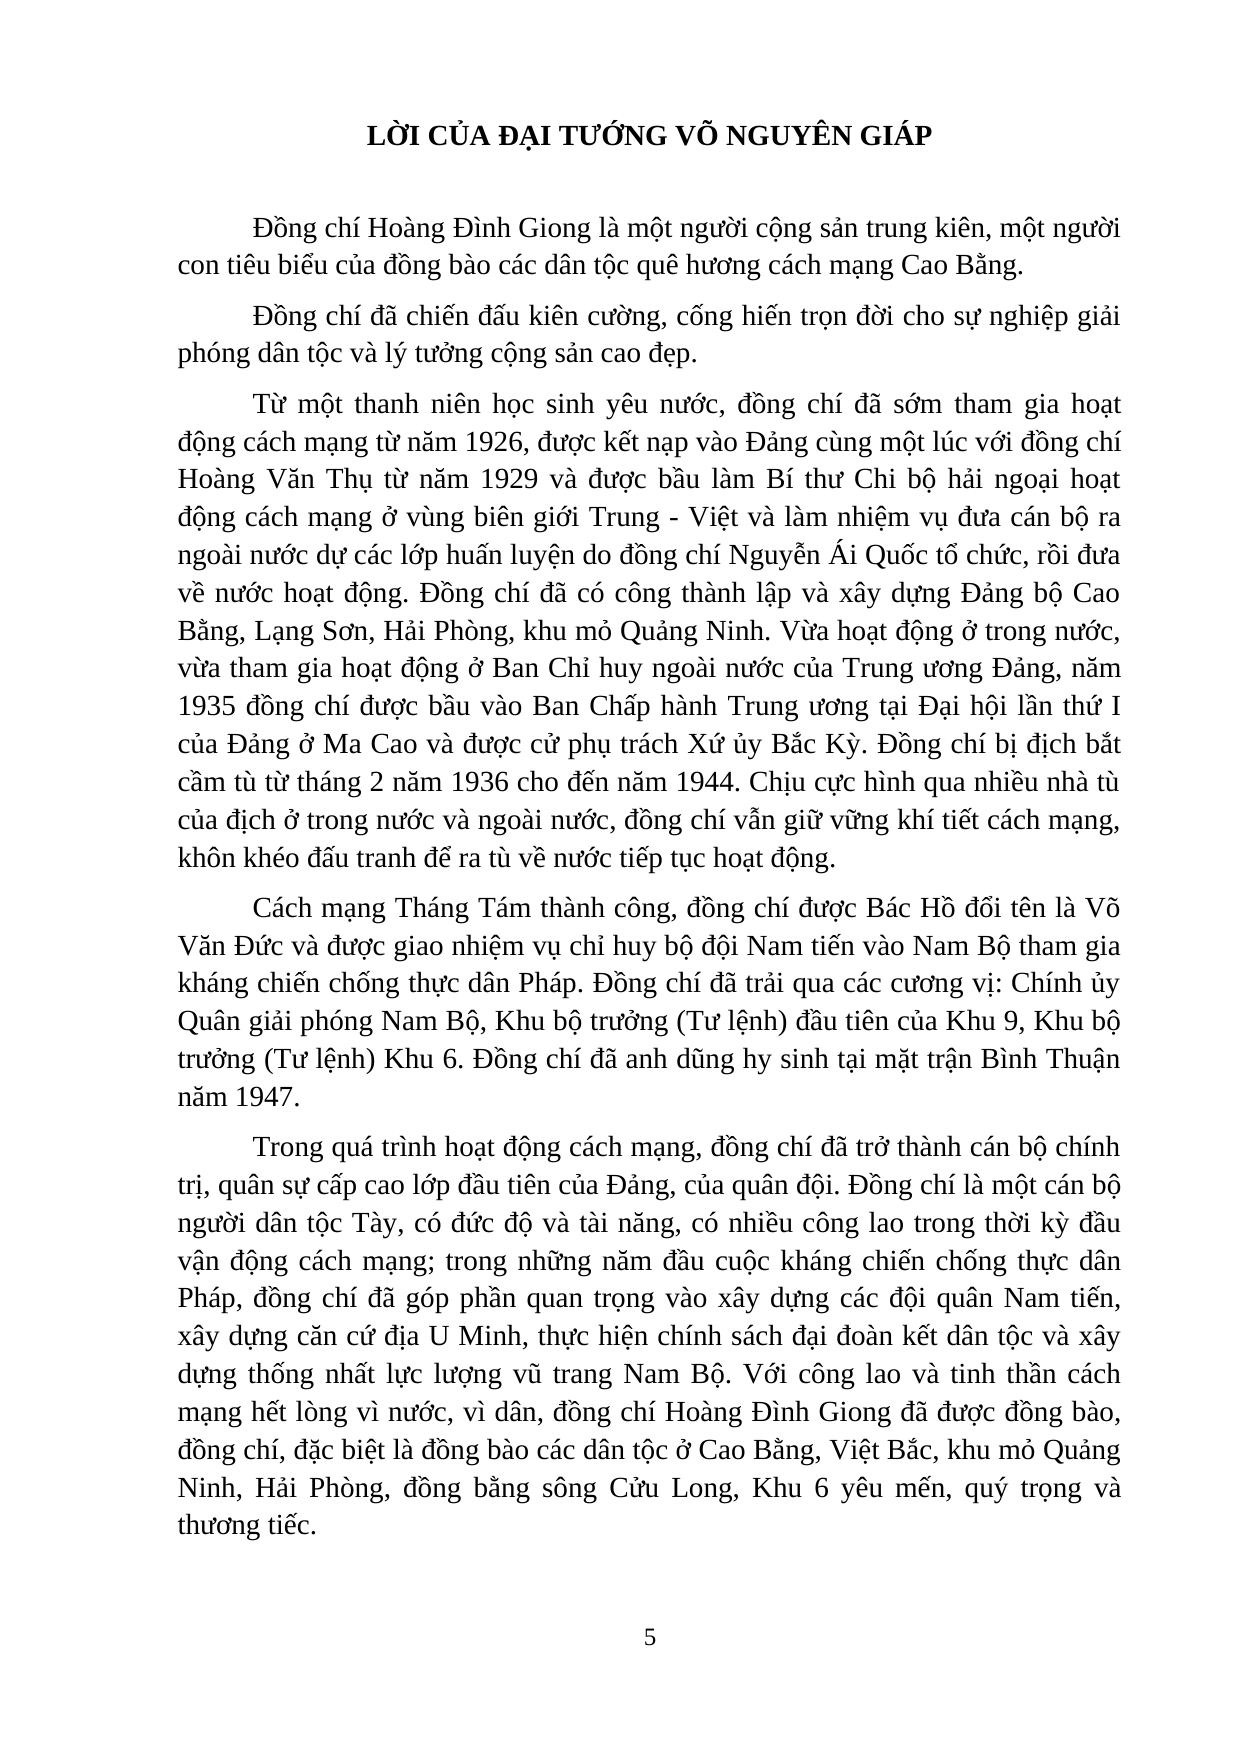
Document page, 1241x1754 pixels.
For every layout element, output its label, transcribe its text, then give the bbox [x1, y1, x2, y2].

subtitle LỜI CỦA ĐẠI TƯỚNG VÕ NGUYÊN GIÁP [177, 118, 1122, 152]
text Trong quá trình hoạt động cách mạng, đồng chí đã trở thành cán bộ chính trị, quân sự cấp cao lớp đầu tiên của Đảng, của quân đội. Đồng chí là một cán bộ người dân tộc Tày, có đức độ và tài năng, có nhiều công lao trong thời kỳ đầu vận động cách mạng; trong những năm đầu cuộc kháng chiến chống thực dân Pháp, đồng chí đã góp phần quan trọng vào xây dựng các đội quân Nam tiến, xây dựng căn cứ địa U Minh, thực hiện chính sách đại đoàn kết dân tộc và xây dựng thống nhất lực lượng vũ trang Nam Bộ. Với công lao và tinh thần cách mạng hết lòng vì nước, vì dân, đồng chí Hoàng Đình Giong đã được đồng bào, đồng chí, đặc biệt là đồng bào các dân tộc ở Cao Bằng, Việt Bắc, khu mỏ Quảng Ninh, Hải Phòng, đồng bằng sông Cửu Long, Khu 6 yêu mến, quý trọng và thương tiếc. [177, 1129, 1122, 1541]
text Đồng chí đã chiến đấu kiên cường, cống hiến trọn đời cho sự nghiệp giải phóng dân tộc và lý tưởng cộng sản cao đẹp. [177, 298, 1122, 369]
text Đồng chí Hoàng Đình Giong là một người cộng sản trung kiên, một người con tiêu biểu của đồng bào các dân tộc quê hương cách mạng Cao Bằng. [177, 210, 1122, 281]
text Từ một thanh niên học sinh yêu nước, đồng chí đã sớm tham gia hoạt động cách mạng từ năm 1926, được kết nạp vào Đảng cùng một lúc với đồng chí Hoàng Văn Thụ từ năm 1929 và được bầu làm Bí thư Chi bộ hải ngoại hoạt động cách mạng ở vùng biên giới Trung - Việt và làm nhiệm vụ đưa cán bộ ra ngoài nước dự các lớp huấn luyện do đồng chí Nguyễn Ái Quốc tổ chức, rồi đưa về nước hoạt động. Đồng chí đã có công thành lập và xây dựng Đảng bộ Cao Bằng, Lạng Sơn, Hải Phòng, khu mỏ Quảng Ninh. Vừa hoạt động ở trong nước, vừa tham gia hoạt động ở Ban Chỉ huy ngoài nước của Trung ương Đảng, năm 1935 đồng chí được bầu vào Ban Chấp hành Trung ương tại Đại hội lần thứ I của Đảng ở Ma Cao và được cử phụ trách Xứ ủy Bắc Kỳ. Đồng chí bị địch bắt cầm tù từ tháng 2 năm 1936 cho đến năm 1944. Chịu cực hình qua nhiều nhà tù của địch ở trong nước và ngoài nước, đồng chí vẫn giữ vững khí tiết cách mạng, khôn khéo đấu tranh để ra tù về nước tiếp tục hoạt động. [177, 386, 1122, 873]
text Cách mạng Tháng Tám thành công, đồng chí được Bác Hồ đổi tên là Võ Văn Đức và được giao nhiệm vụ chỉ huy bộ đội Nam tiến vào Nam Bộ tham gia kháng chiến chống thực dân Pháp. Đồng chí đã trải qua các cương vị: Chính ủy Quân giải phóng Nam Bộ, Khu bộ trưởng (Tư lệnh) đầu tiên của Khu 9, Khu bộ trưởng (Tư lệnh) Khu 6. Đồng chí đã anh dũng hy sinh tại mặt trận Bình Thuận năm 1947. [177, 890, 1122, 1113]
